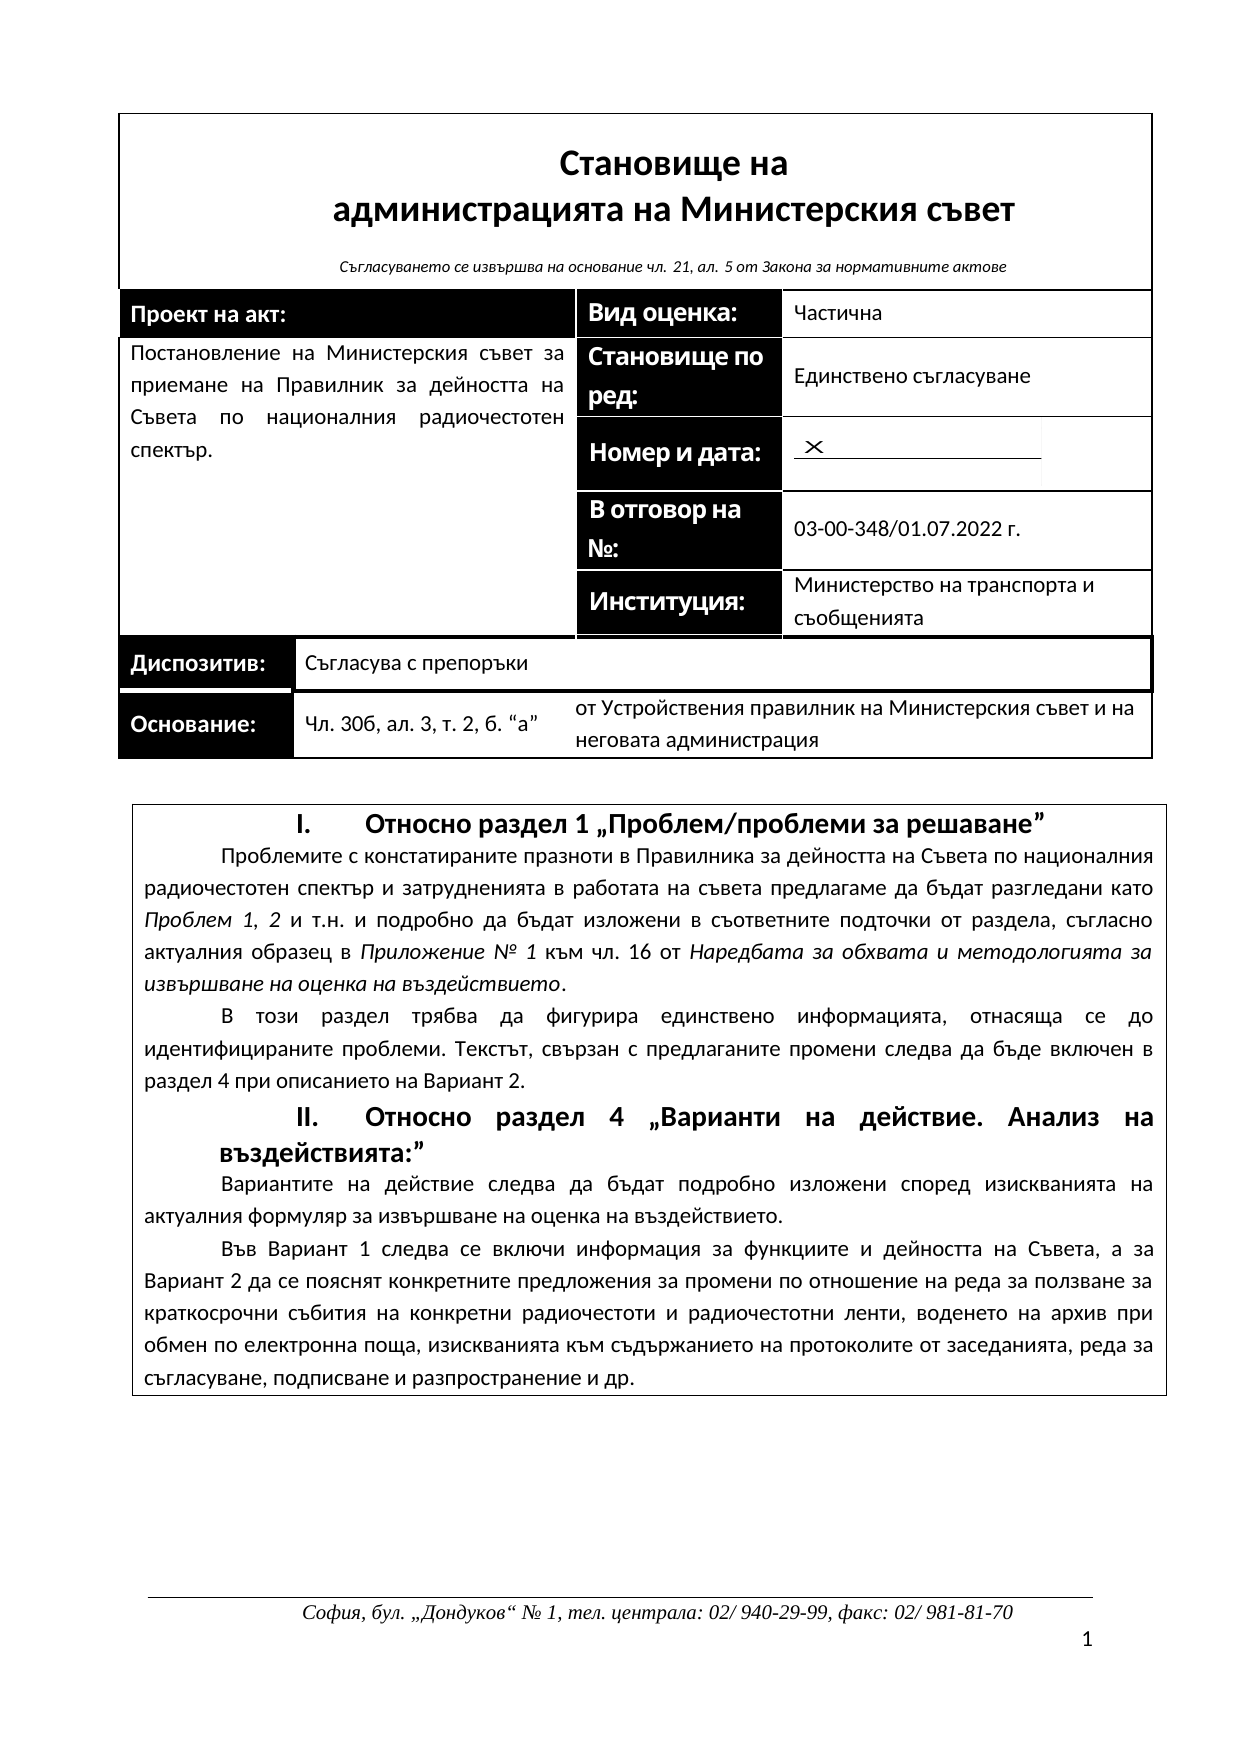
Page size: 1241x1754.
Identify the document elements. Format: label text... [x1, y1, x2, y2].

table_cell Диспозитив: [120, 636, 291, 688]
table_header Относно раздел 1 „Проблем/проблеми за решаване” Проблемите с констатираните празноти в Правилника за дейността на Съвета по националния радиочестотен спектър и затрудненията в работата на съвета предлагаме да бъдат разгледани като Проблем 1, 2 и т.н. и подробно да бъдат изложени в съответните подточки от раздела, съгласно актуалния образец в Приложение № 1 към чл. 16 от Наредбата за обхвата и методологията за извършване на оценка на въздействието. В този раздел трябва да фигурира единствено информацията, отнасяща се до идентифицираните проблеми. Текстът, свързан с предлаганите промени следва да бъде включен в раздел 4 при описанието на Вариант 2. Относно раздел 4 „Варианти на действие. Анализ на въздействията:” Вариантите на действие следва да бъдат подробно изложени според изискванията на актуалния формуляр за извършване на оценка на въздействието. Във Вариант 1 следва се включи информация за функциите и дейността на Съвета, а за Вариант 2 да се пояснят конкретните предложения за промени по отношение на реда за ползване за краткосрочни събития на конкретни радиочестоти и радиочестотни ленти, воденето на архив при обмен по електронна поща, изискванията към съдържанието на протоколите от заседанията, реда за съгласуване, подписване и разпространение и др. [133, 805, 1166, 1394]
table_cell Номер и дата: [577, 417, 782, 490]
table_cell [783, 338, 1151, 416]
table_cell В отговор на №: [577, 492, 782, 569]
table_cell Становище по ред: [577, 338, 782, 416]
table_cell Вид оценка: [577, 291, 782, 337]
table_cell Институция: [577, 571, 782, 634]
table_cell [783, 492, 1151, 569]
table_cell [783, 291, 1151, 337]
table_cell Основание: [120, 693, 293, 757]
table_cell Чл. 30б, ал. 3, т. 2, б. “а” [294, 693, 564, 757]
table_cell [783, 417, 1151, 490]
table_header Становище на администрацията на Министерския съвет Съгласуването се извършва на основание чл. 21, ал. 5 от Закона за нормативните актове [120, 114, 1151, 289]
table_cell от Устройствения правилник на Министерския съвет и на неговата администрация [564, 693, 1151, 757]
table_cell Проект на акт: [120, 291, 575, 337]
table_cell [296, 639, 1150, 688]
table_cell Постановление на Министерския съвет за приемане на Правилник за дейността на Съвета по националния радиочестотен спектър. [120, 338, 575, 634]
